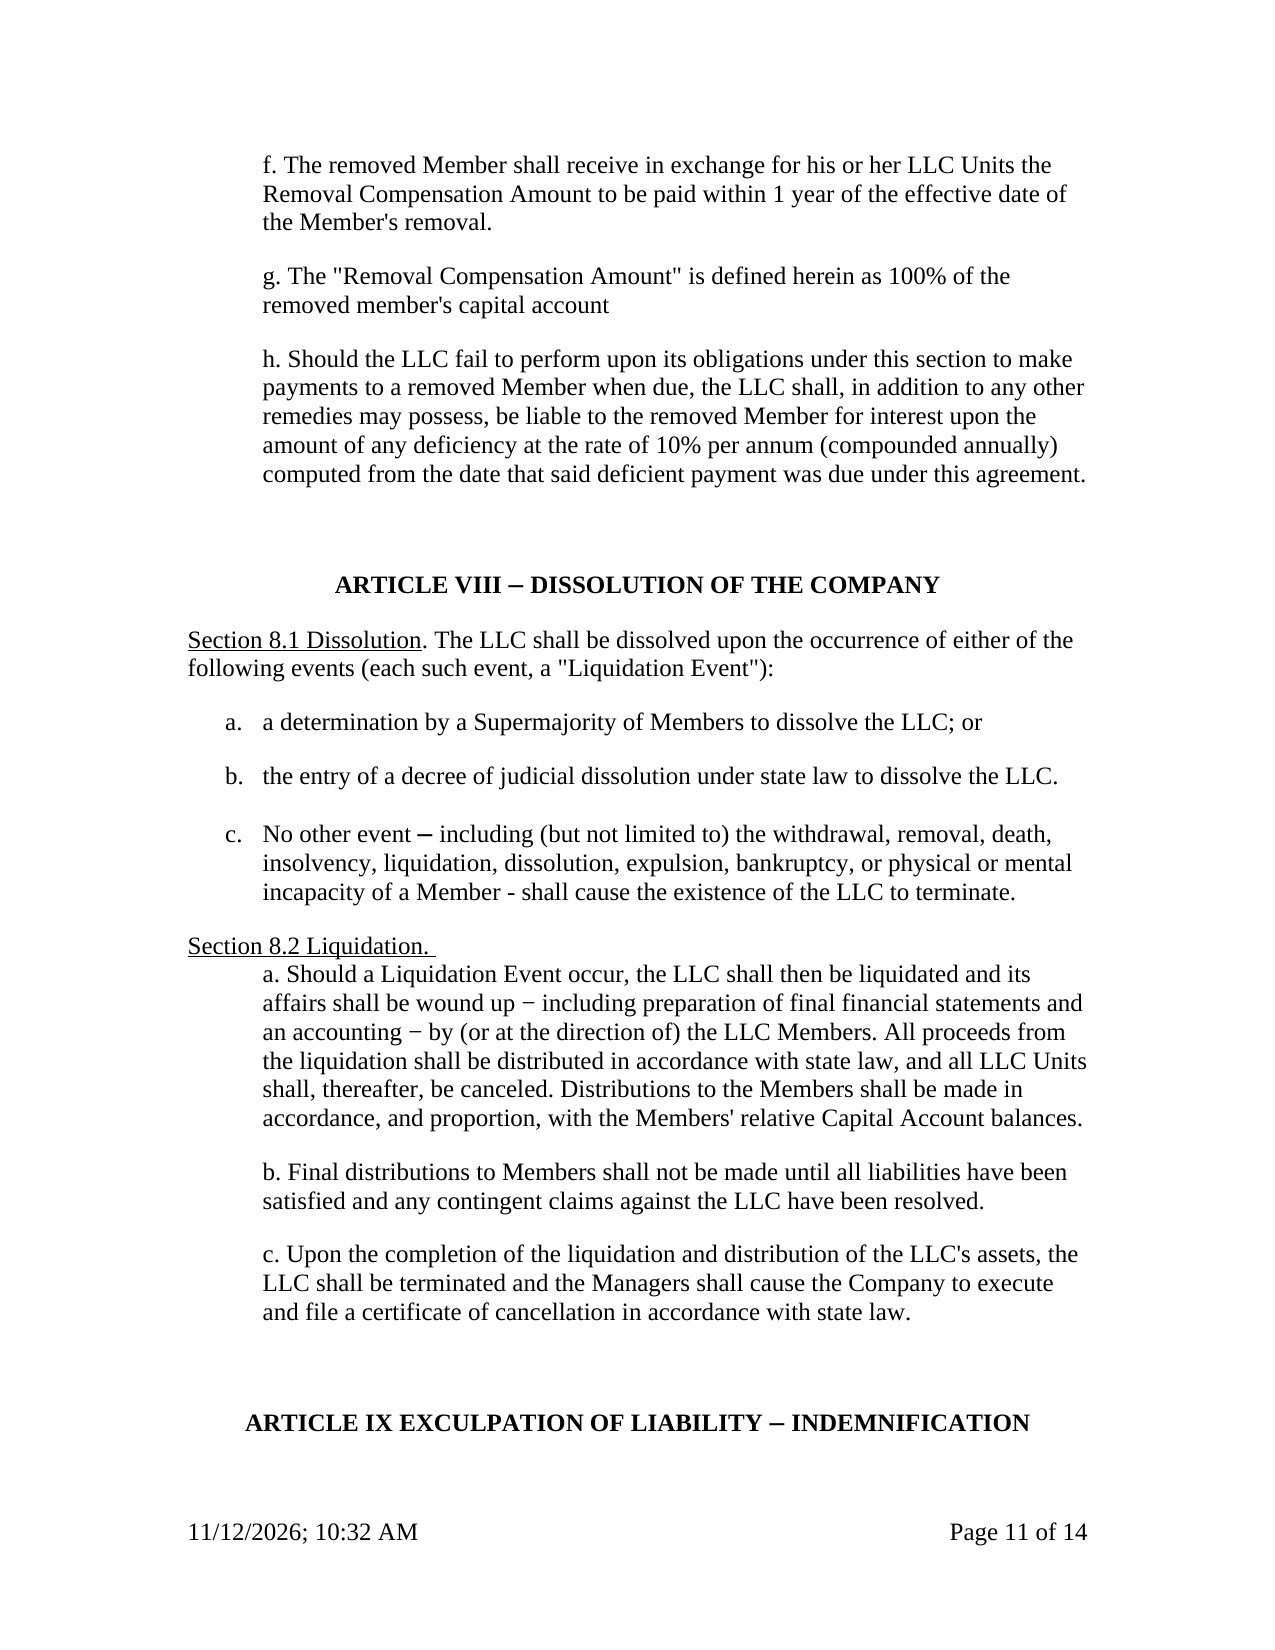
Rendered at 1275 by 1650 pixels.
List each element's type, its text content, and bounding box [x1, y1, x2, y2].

text Section 8.2 Liquidation. [187, 931, 1087, 959]
text h. Should the LLC fail to perform upon its obligations under this section to make payments to a removed Member when due, the LLC shall, in addition to any other remedies may possess, be liable to the removed Member for interest upon the amount of any deficiency at the rate of 10% per annum (compounded annually) computed from the date that said deficient payment was due under this agreement. [262, 344, 1087, 487]
text ARTICLE VIII – DISSOLUTION OF THE COMPANY [187, 566, 1087, 600]
text b. Final distributions to Members shall not be made until all liabilities have been satisfied and any contingent claims against the LLC have been resolved. [262, 1157, 1087, 1214]
text f. The removed Member shall receive in exchange for his or her LLC Units the Removal Compensation Amount to be paid within 1 year of the effective date of the Member's removal. [262, 150, 1087, 236]
text a. Should a Liquidation Event occur, the LLC shall then be liquidated and its affairs shall be wound up − including preparation of final financial statements and an accounting − by (or at the direction of) the LLC Members. All proceeds from the liquidation shall be distributed in accordance with state law, and all LLC Units shall, thereafter, be canceled. Distributions to the Members shall be made in accordance, and proportion, with the Members' relative Capital Account balances. [262, 959, 1087, 1132]
list No other event – including (but not limited to) the withdrawal, removal, death, insolvency, liquidation, dissolution, expulsion, bankruptcy, or physical or mental incapacity of a Member - shall cause the existence of the LLC to terminate. [225, 815, 1087, 906]
list a determination by a Supermajority of Members to dissolve the LLC; or [225, 707, 1087, 736]
text c. Upon the completion of the liquidation and distribution of the LLC's assets, the LLC shall be terminated and the Managers shall cause the Company to execute and file a certificate of cancellation in accordance with state law. [262, 1239, 1087, 1326]
text g. The "Removal Compensation Amount" is defined herein as 100% of the removed member's capital account [262, 261, 1087, 319]
text ARTICLE IX Exculpation Of Liability – Indemnification [187, 1404, 1087, 1438]
text Section 8.1 Dissolution. The LLC shall be dissolved upon the occurrence of either of the following events (each such event, a "Liquidation Event"): [187, 625, 1087, 682]
list the entry of a decree of judicial dissolution under state law to dissolve the LLC. [225, 761, 1087, 790]
